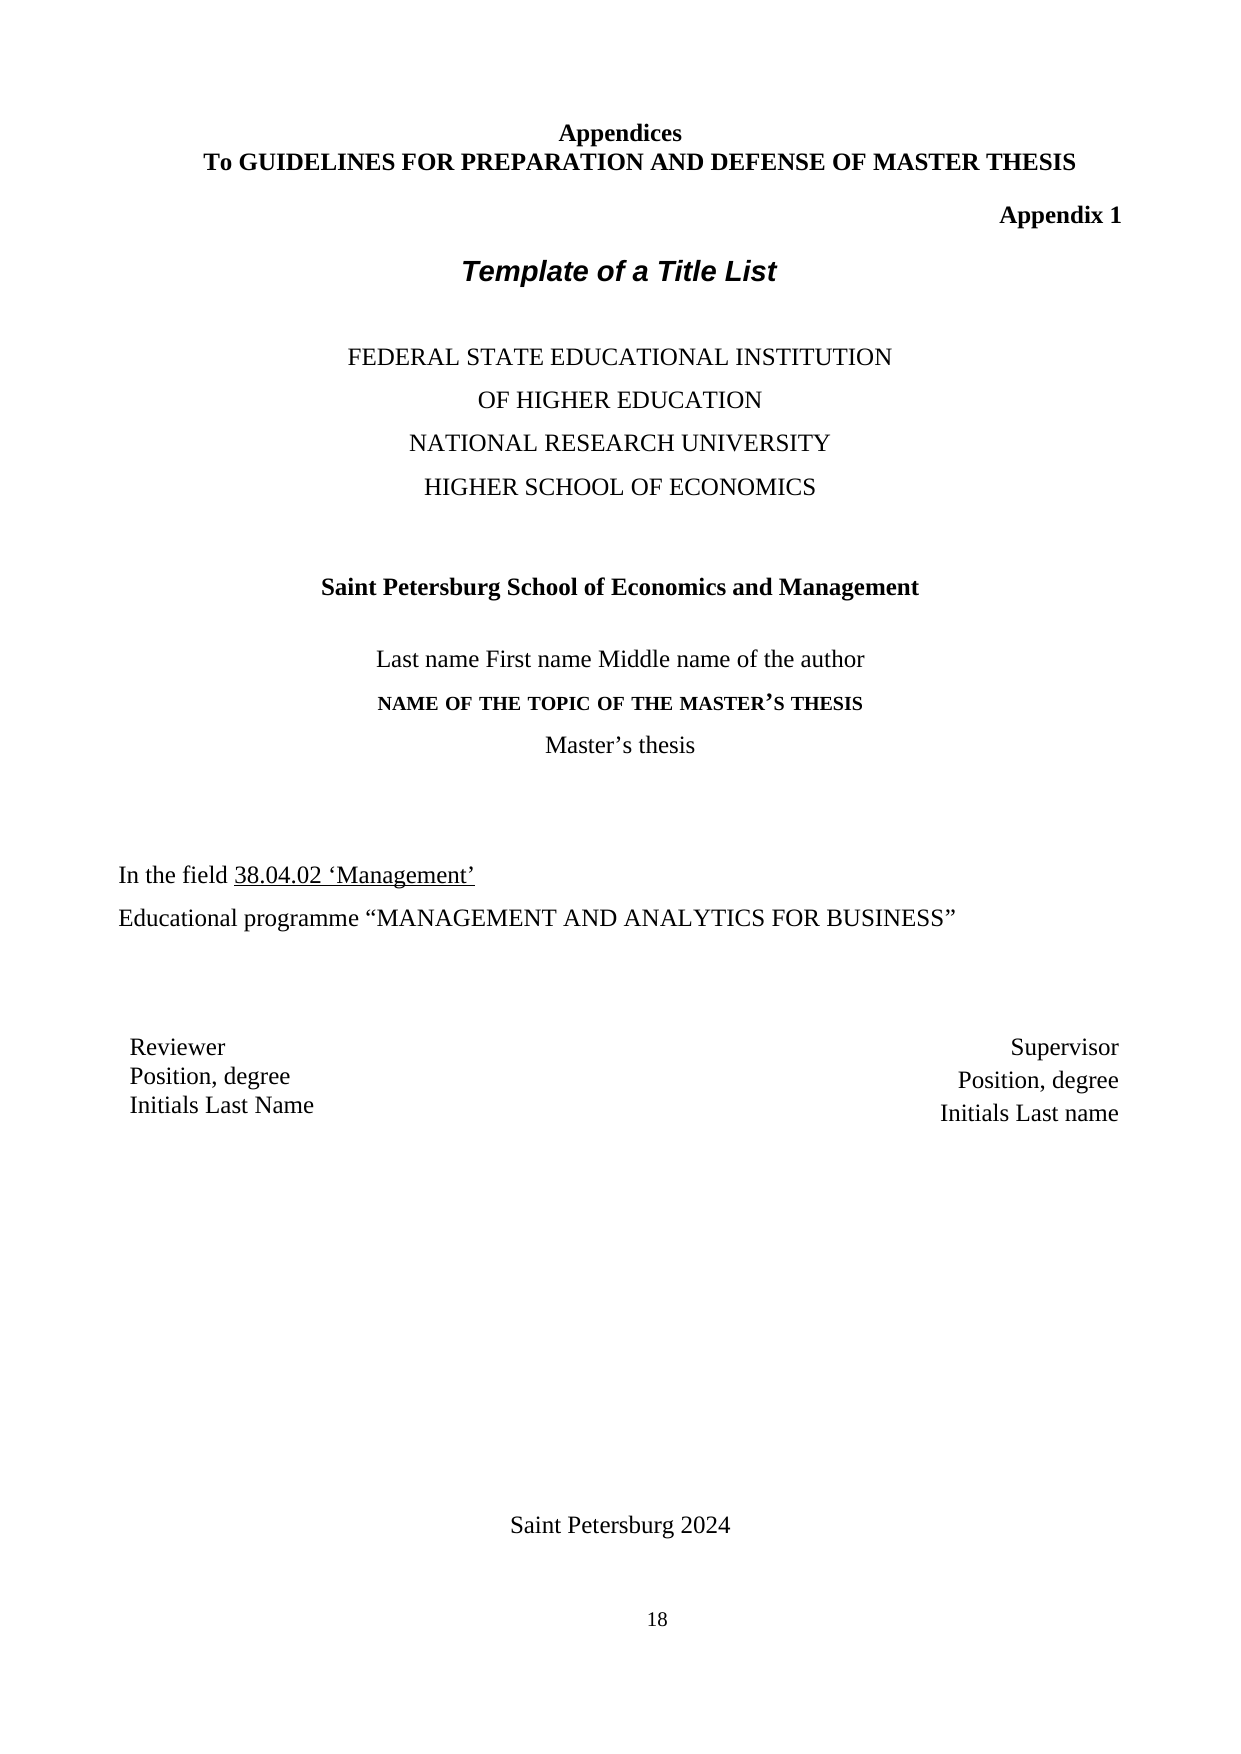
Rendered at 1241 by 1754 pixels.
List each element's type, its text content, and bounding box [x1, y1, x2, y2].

subtitle Template of a Title List [118, 254, 1122, 288]
text NATIONAL RESEARCH UNIVERSITY [118, 428, 1122, 457]
text Saint Petersburg 2024 [118, 1510, 1122, 1538]
subtitle Appendix 1 [118, 201, 1122, 229]
text Last name First name Middle name of the author [118, 644, 1122, 673]
text name of the topic of the master’s thesis [118, 687, 1122, 716]
text Educational programme “MANAGEMENT AND ANALYTICS FOR BUSINESS” [118, 903, 1122, 932]
table_header Supervisor Position, degree Initials Last name [616, 1032, 1130, 1395]
text Appendices [118, 118, 1122, 147]
text Master’s thesis [118, 730, 1122, 759]
text In the field 38.04.02 ‘Management’ [118, 860, 1122, 888]
text To GUIDELINES FOR PREPARATION AND DEFENSE OF MASTER THESIS [118, 147, 1122, 176]
text Saint Petersburg School of Economics and Management [118, 572, 1122, 601]
text OF HIGHER EDUCATION [118, 385, 1122, 414]
text HIGHER SCHOOL OF ECONOMICS [118, 472, 1122, 500]
text FEDERAL STATE EDUCATIONAL INSTITUTION [118, 342, 1122, 371]
table_header Reviewer Position, degree Initials Last Name [118, 1032, 616, 1395]
